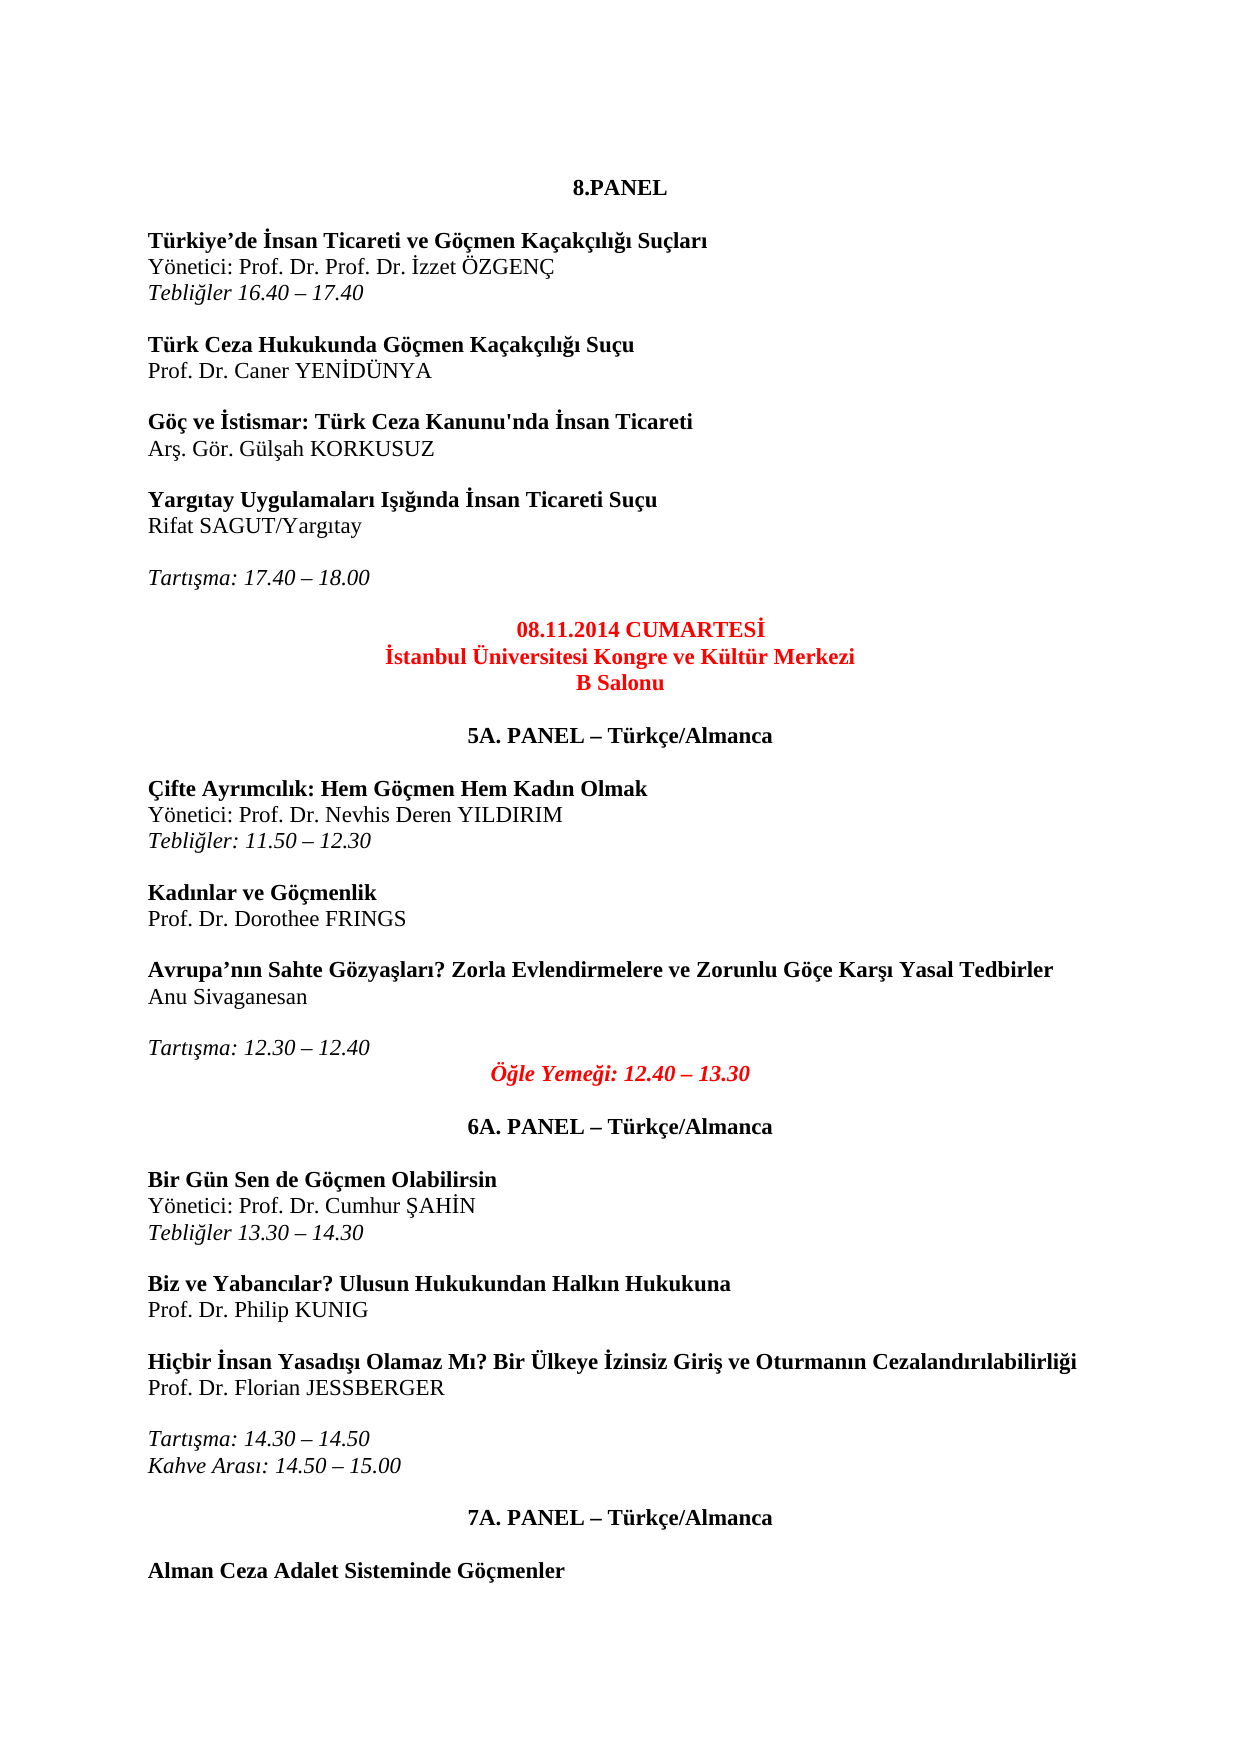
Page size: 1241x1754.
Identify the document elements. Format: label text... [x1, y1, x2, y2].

text Tartışma: 12.30 – 12.40 [148, 1034, 1093, 1061]
text Tartışma: 17.40 – 18.00 [148, 564, 1093, 590]
list 08.11.2014 CUMARTESİ [481, 617, 1093, 643]
text 5A. PANEL – Türkçe/Almanca [148, 722, 1093, 748]
text Kahve Arası: 14.50 – 15.00 [148, 1452, 1093, 1478]
text Arş. Gör. Gülşah KORKUSUZ [148, 435, 1093, 461]
text Prof. Dr. Florian JESSBERGER [148, 1374, 1093, 1400]
text Kadınlar ve Göçmenlik [148, 879, 1093, 905]
text Öğle Yemeği: 12.40 – 13.30 [148, 1061, 1093, 1087]
text 7A. PANEL – Türkçe/Almanca [148, 1504, 1093, 1531]
text Prof. Dr. Philip KUNIG [148, 1296, 1093, 1323]
text Hiçbir İnsan Yasadışı Olamaz Mı? Bir Ülkeye İzinsiz Giriş ve Oturmanın Cezalandırılabilirliği [148, 1348, 1093, 1374]
text Anu Sivaganesan [148, 983, 1093, 1009]
text Yönetici: Prof. Dr. Cumhur ŞAHİN [148, 1192, 1093, 1219]
text Prof. Dr. Caner YENİDÜNYA [148, 357, 1093, 383]
text Tebliğler 13.30 – 14.30 [148, 1219, 1093, 1245]
text Türkiye’de İnsan Ticareti ve Göçmen Kaçakçılığı Suçları [148, 227, 1093, 253]
text Yönetici: Prof. Dr. Nevhis Deren YILDIRIM [148, 801, 1093, 827]
text Yönetici: Prof. Dr. Prof. Dr. İzzet ÖZGENÇ [148, 253, 1093, 279]
text B Salonu [148, 669, 1093, 696]
text Göç ve İstismar: Türk Ceza Kanunu'nda İnsan Ticareti [148, 408, 1093, 435]
text Tebliğler 16.40 – 17.40 [148, 279, 1093, 306]
text 6A. PANEL – Türkçe/Almanca [148, 1113, 1093, 1139]
text Biz ve Yabancılar? Ulusun Hukukundan Halkın Hukukuna [148, 1270, 1093, 1296]
text Çifte Ayrımcılık: Hem Göçmen Hem Kadın Olmak [148, 775, 1093, 801]
text Türk Ceza Hukukunda Göçmen Kaçakçılığı Suçu [148, 331, 1093, 357]
text Tebliğler: 11.50 – 12.30 [148, 827, 1093, 854]
text Alman Ceza Adalet Sisteminde Göçmenler [148, 1557, 1093, 1583]
text Prof. Dr. Dorothee FRINGS [148, 905, 1093, 931]
text Bir Gün Sen de Göçmen Olabilirsin [148, 1166, 1093, 1192]
text Tartışma: 14.30 – 14.50 [148, 1425, 1093, 1452]
text Avrupa’nın Sahte Gözyaşları? Zorla Evlendirmelere ve Zorunlu Göçe Karşı Yasal Tedbirler [148, 956, 1093, 983]
text İstanbul Üniversitesi Kongre ve Kültür Merkezi [148, 643, 1093, 669]
text Rifat SAGUT/Yargıtay [148, 512, 1093, 539]
text Yargıtay Uygulamaları Işığında İnsan Ticareti Suçu [148, 486, 1093, 512]
text 8.PANEL [148, 174, 1093, 200]
